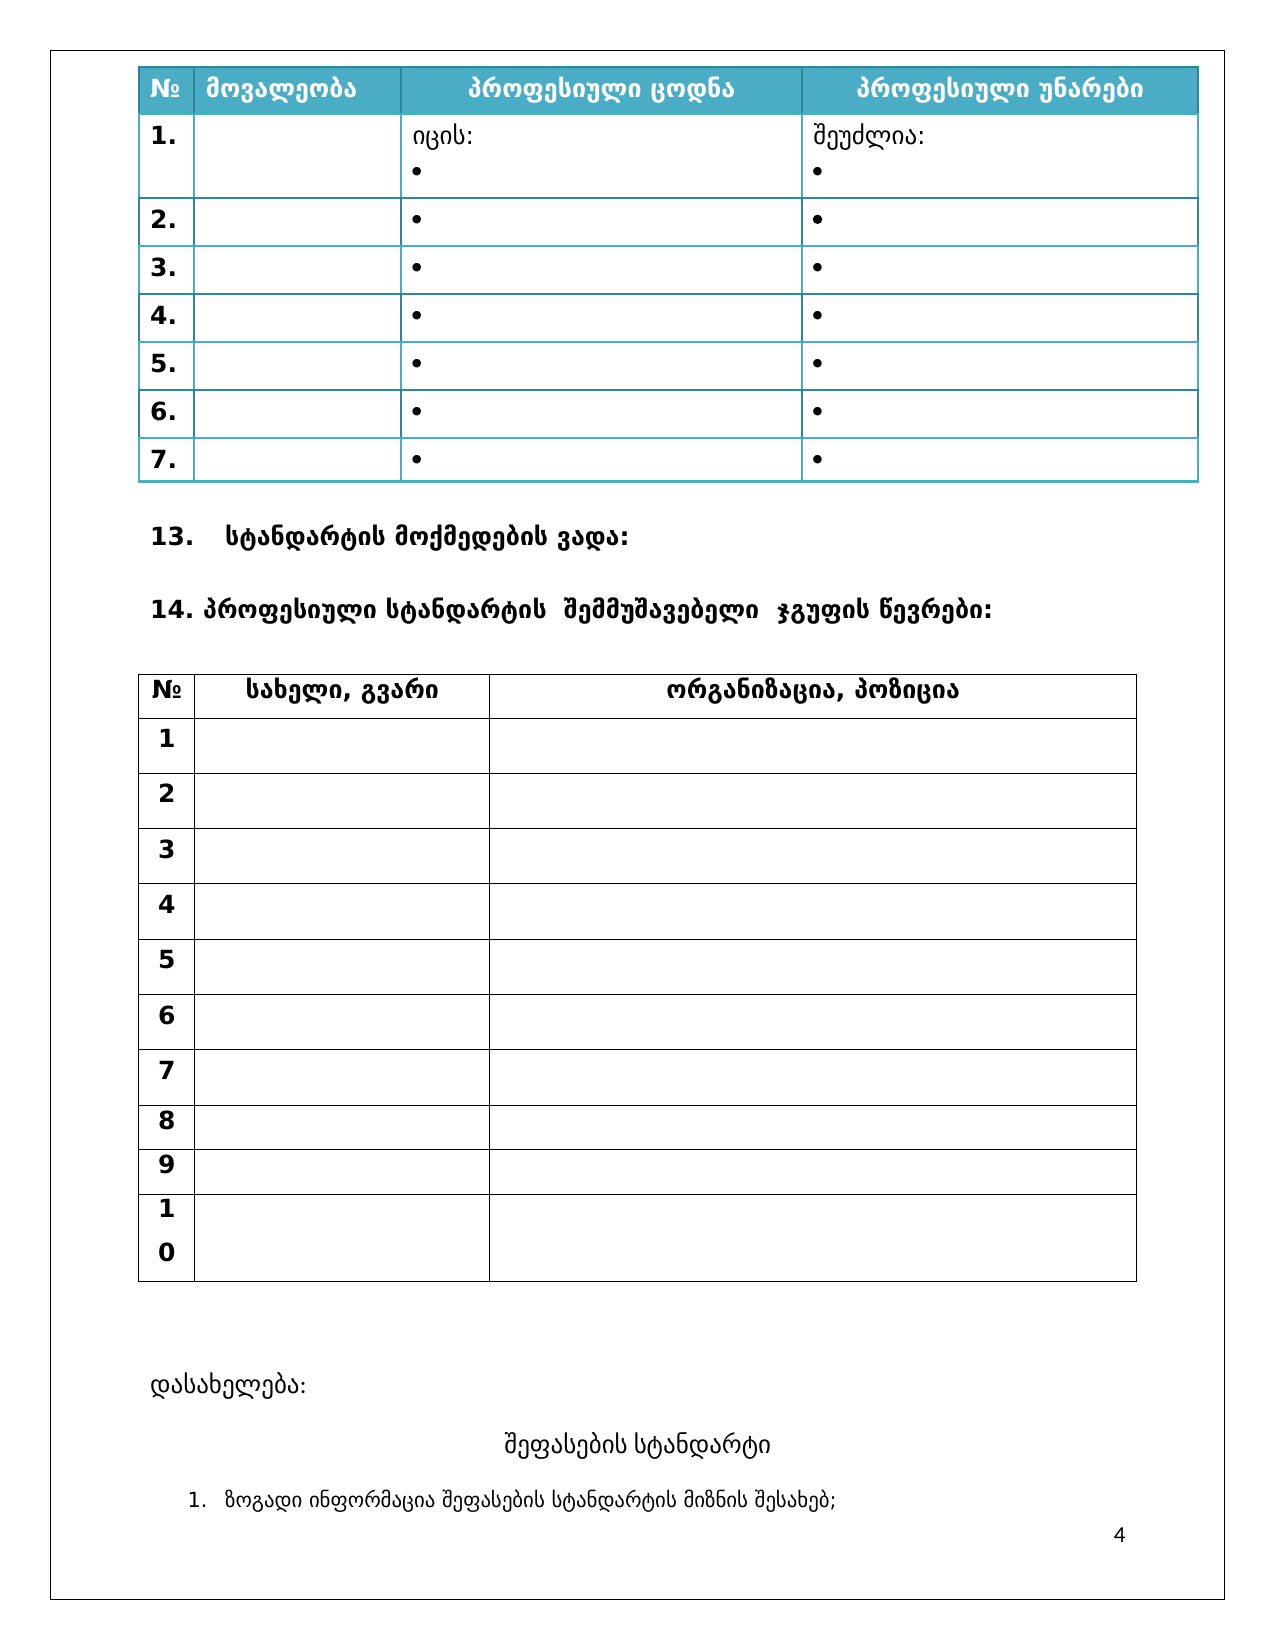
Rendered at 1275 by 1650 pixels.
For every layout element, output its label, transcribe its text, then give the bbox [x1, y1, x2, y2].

text 14. პროფესიული სტანდარტის შემმუშავებელი ჯგუფის წევრები: [150, 596, 1125, 625]
table_header № [140, 68, 193, 113]
table_cell შეუძლია: [803, 115, 1197, 197]
table_cell [195, 199, 400, 244]
table_cell [490, 719, 1136, 773]
table_cell [195, 940, 489, 994]
table_cell 7 [139, 1050, 194, 1104]
table_cell 10 [139, 1195, 194, 1281]
table_header მოვალეობა [195, 68, 400, 113]
table_cell [140, 391, 193, 437]
table_cell [402, 295, 801, 341]
table_cell 5 [139, 940, 194, 994]
table_cell 4 [139, 884, 194, 939]
table_cell [490, 995, 1136, 1049]
table_cell [490, 940, 1136, 994]
table_cell [490, 1106, 1136, 1149]
table_cell [490, 1150, 1136, 1193]
table_cell [803, 199, 1197, 244]
table_cell [195, 1195, 489, 1281]
table_cell [195, 343, 400, 389]
table_cell [140, 247, 193, 293]
table_cell [490, 774, 1136, 828]
table_header № [139, 675, 194, 717]
table_cell [803, 247, 1197, 293]
table_cell [490, 884, 1136, 939]
table_cell [195, 439, 400, 480]
table_cell 8 [139, 1106, 194, 1149]
table_cell [195, 774, 489, 828]
table_cell [195, 295, 400, 341]
table_cell [140, 343, 193, 389]
table_cell [195, 391, 400, 437]
table_cell 1 [139, 719, 194, 773]
table_cell 3 [139, 829, 194, 883]
table_cell 6 [139, 995, 194, 1049]
table_cell [490, 1050, 1136, 1104]
table_cell [140, 295, 193, 341]
table_cell [195, 247, 400, 293]
table_cell [402, 343, 801, 389]
table_cell [402, 247, 801, 293]
table_cell [195, 829, 489, 883]
table_cell [803, 439, 1197, 480]
table_cell [803, 391, 1197, 437]
text დასახელება: [150, 1369, 1125, 1400]
table_cell [195, 1150, 489, 1193]
table_cell [402, 391, 801, 437]
table_cell [140, 199, 193, 244]
table_cell [195, 115, 400, 197]
table_cell [195, 884, 489, 939]
list სტანდარტის მოქმედების ვადა: [150, 522, 1125, 551]
table_cell [195, 995, 489, 1049]
table_cell [140, 439, 193, 480]
table_header პროფესიული ცოდნა [402, 68, 801, 113]
table_cell [402, 439, 801, 480]
table_cell [195, 719, 489, 773]
table_header ორგანიზაცია, პოზიცია [490, 675, 1136, 717]
table_header პროფესიული უნარები [803, 68, 1197, 113]
table_cell 9 [139, 1150, 194, 1193]
table_header სახელი, გვარი [195, 675, 489, 717]
table_cell [140, 115, 193, 197]
table_cell [490, 1195, 1136, 1281]
table_cell [195, 1050, 489, 1104]
table_cell 2 [139, 774, 194, 828]
table_cell [490, 829, 1136, 883]
table_cell იცის: [402, 115, 801, 197]
table_cell [195, 1106, 489, 1149]
table_cell [402, 199, 801, 244]
list ზოგადი ინფორმაცია შეფასების სტანდარტის მიზნის შესახებ; [187, 1488, 1125, 1513]
table_cell [803, 343, 1197, 389]
text შეფასების სტანდარტი [150, 1430, 1125, 1459]
table_cell [803, 295, 1197, 341]
